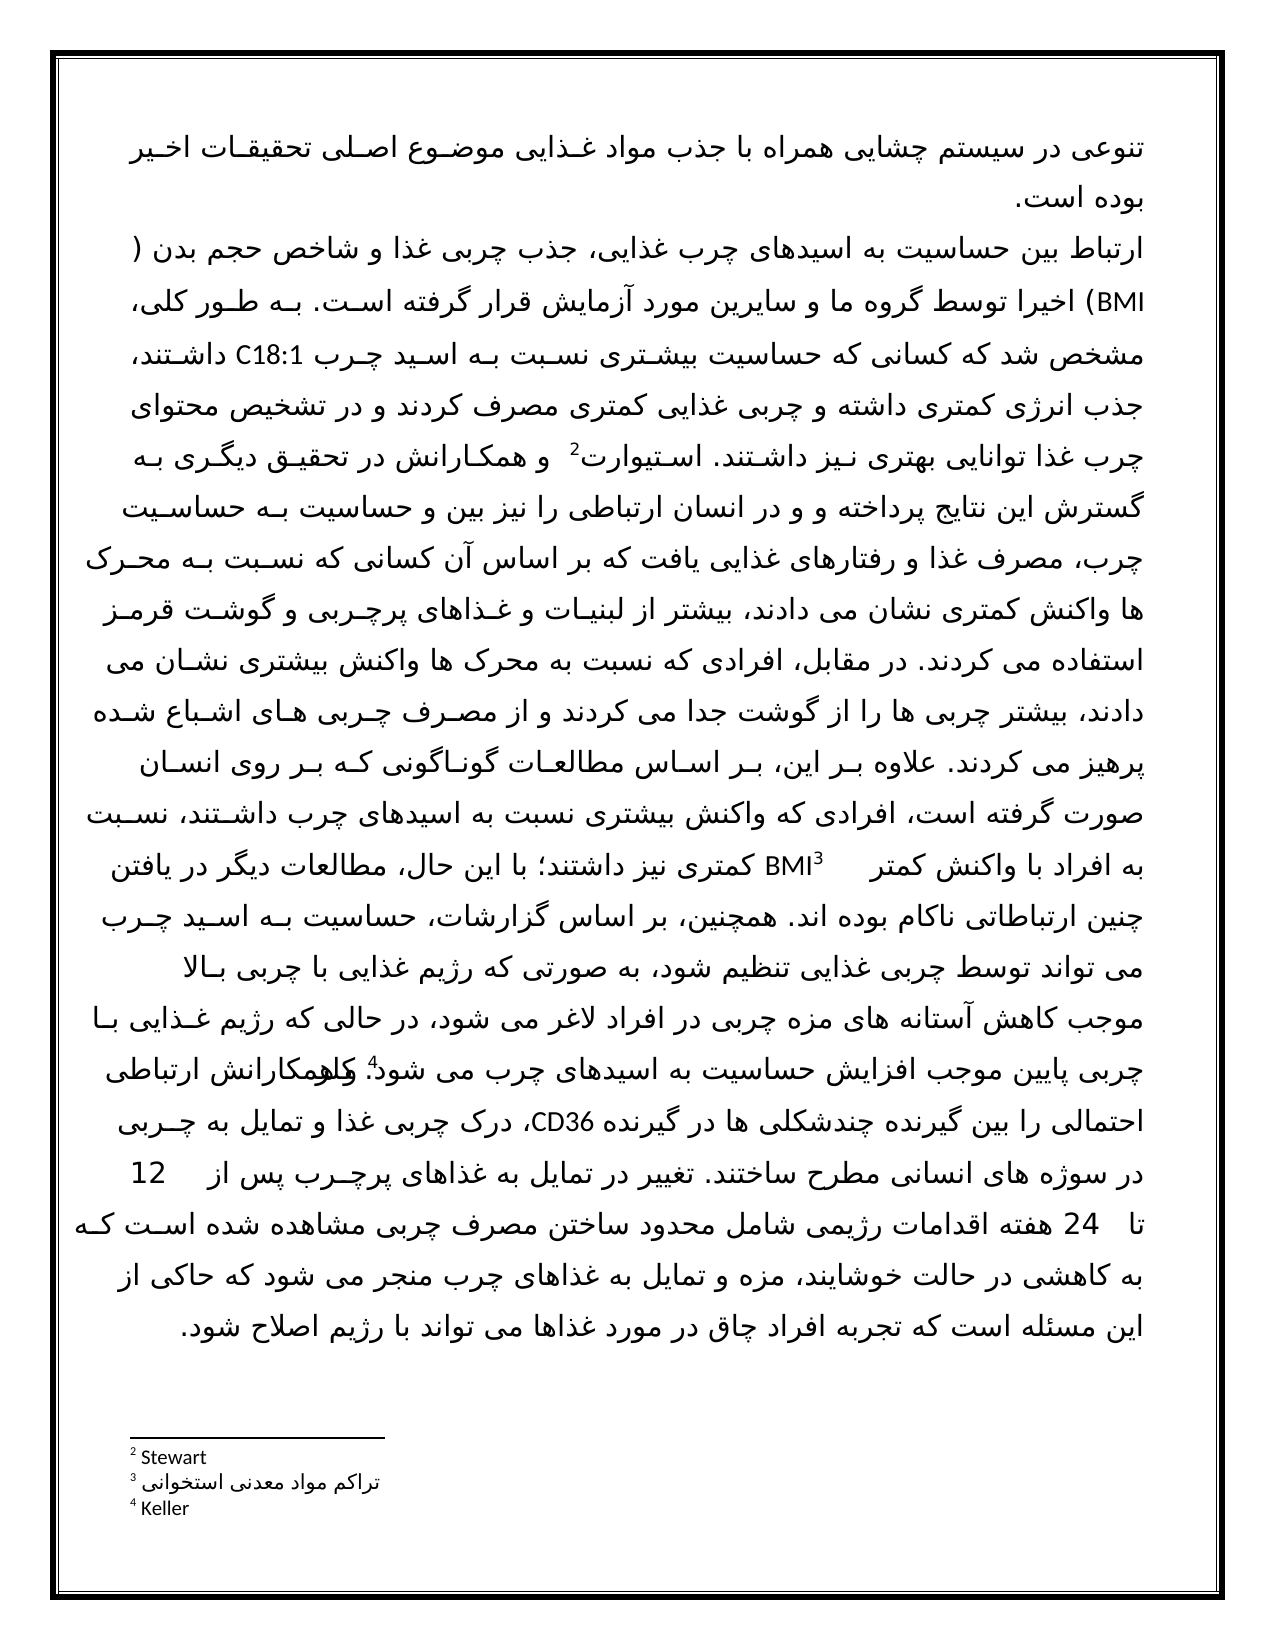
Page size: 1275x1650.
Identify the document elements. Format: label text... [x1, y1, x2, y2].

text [130, 130, 1145, 215]
text ارتباط بین حساسیت به اسیدهای چرب غذایی، جذب چربی غذا و شاخص حجم بدن (BMI) اخیرا توسط گروه ما و سایرین مورد آزمایش قرار گرفته است. به طور کلی، مشخص شد که کسانی که حساسیت بیشتری نسبت به اسید چرب C18:1 داشتند، جذب انرژی کمتری داشته و چربی غذایی کمتری مصرف کردند و در تشخیص محتوای چرب غذا توانایی بهتری نیز داشتند. استیوارت و همکارانش در تحقیق دیگری به گسترش این نتایج پرداخته و و در انسان ارتباطی را نیز بین و حساسیت به حساسیت چرب، مصرف غذا و رفتارهای غذایی یافت که بر اساس آن کسانی که نسبت به محرک ها واکنش کمتری نشان می دادند، بیشتر از لبنیات و غذاهای پرچربی و گوشت قرمز استفاده می کردند. در مقابل، افرادی که نسبت به محرک ها واکنش بیشتری نشان می دادند، بیشتر چربی ها را از گوشت جدا می کردند و از مصرف چربی های اشباع شده پرهیز می کردند. علاوه بر این، بر اساس مطالعات گوناگونی که بر روی انسان صورت گرفته است، افرادی که واکنش بیشتری نسبت به اسیدهای چرب داشتند، نسبت به افراد با واکنش کمتر BMI کمتری نیز داشتند؛ با این حال، مطالعات دیگر در یافتن چنین ارتباطاتی ناکام بوده اند. همچنین، بر اساس گزارشات، حساسیت به اسید چرب می تواند توسط چربی غذایی تنظیم شود، به صورتی که رژیم غذایی با چربی بالا موجب کاهش آستانه های مزه چربی در افراد لاغر می شود، در حالی که رژیم غذایی با چربی پایین موجب افزایش حساسیت به اسیدهای چرب می شود. کلر و همکارانش ارتباطی احتمالی را بین گیرنده چندشکلی ها در گیرنده CD36، درک چربی غذا و تمایل به چربی در سوژه های انسانی مطرح ساختند. تغییر در تمایل به غذاهای پرچرب پس از 12 تا 24 هفته اقدامات رژیمی شامل محدود ساختن مصرف چربی مشاهده شده است که به کاهشی در حالت خوشایند، مزه و تمایل به غذاهای چرب منجر می شود که حاکی از این مسئله است که تجربه افراد چاق در مورد غذاها می تواند با رژیم اصلاح شود. [130, 232, 1145, 1343]
